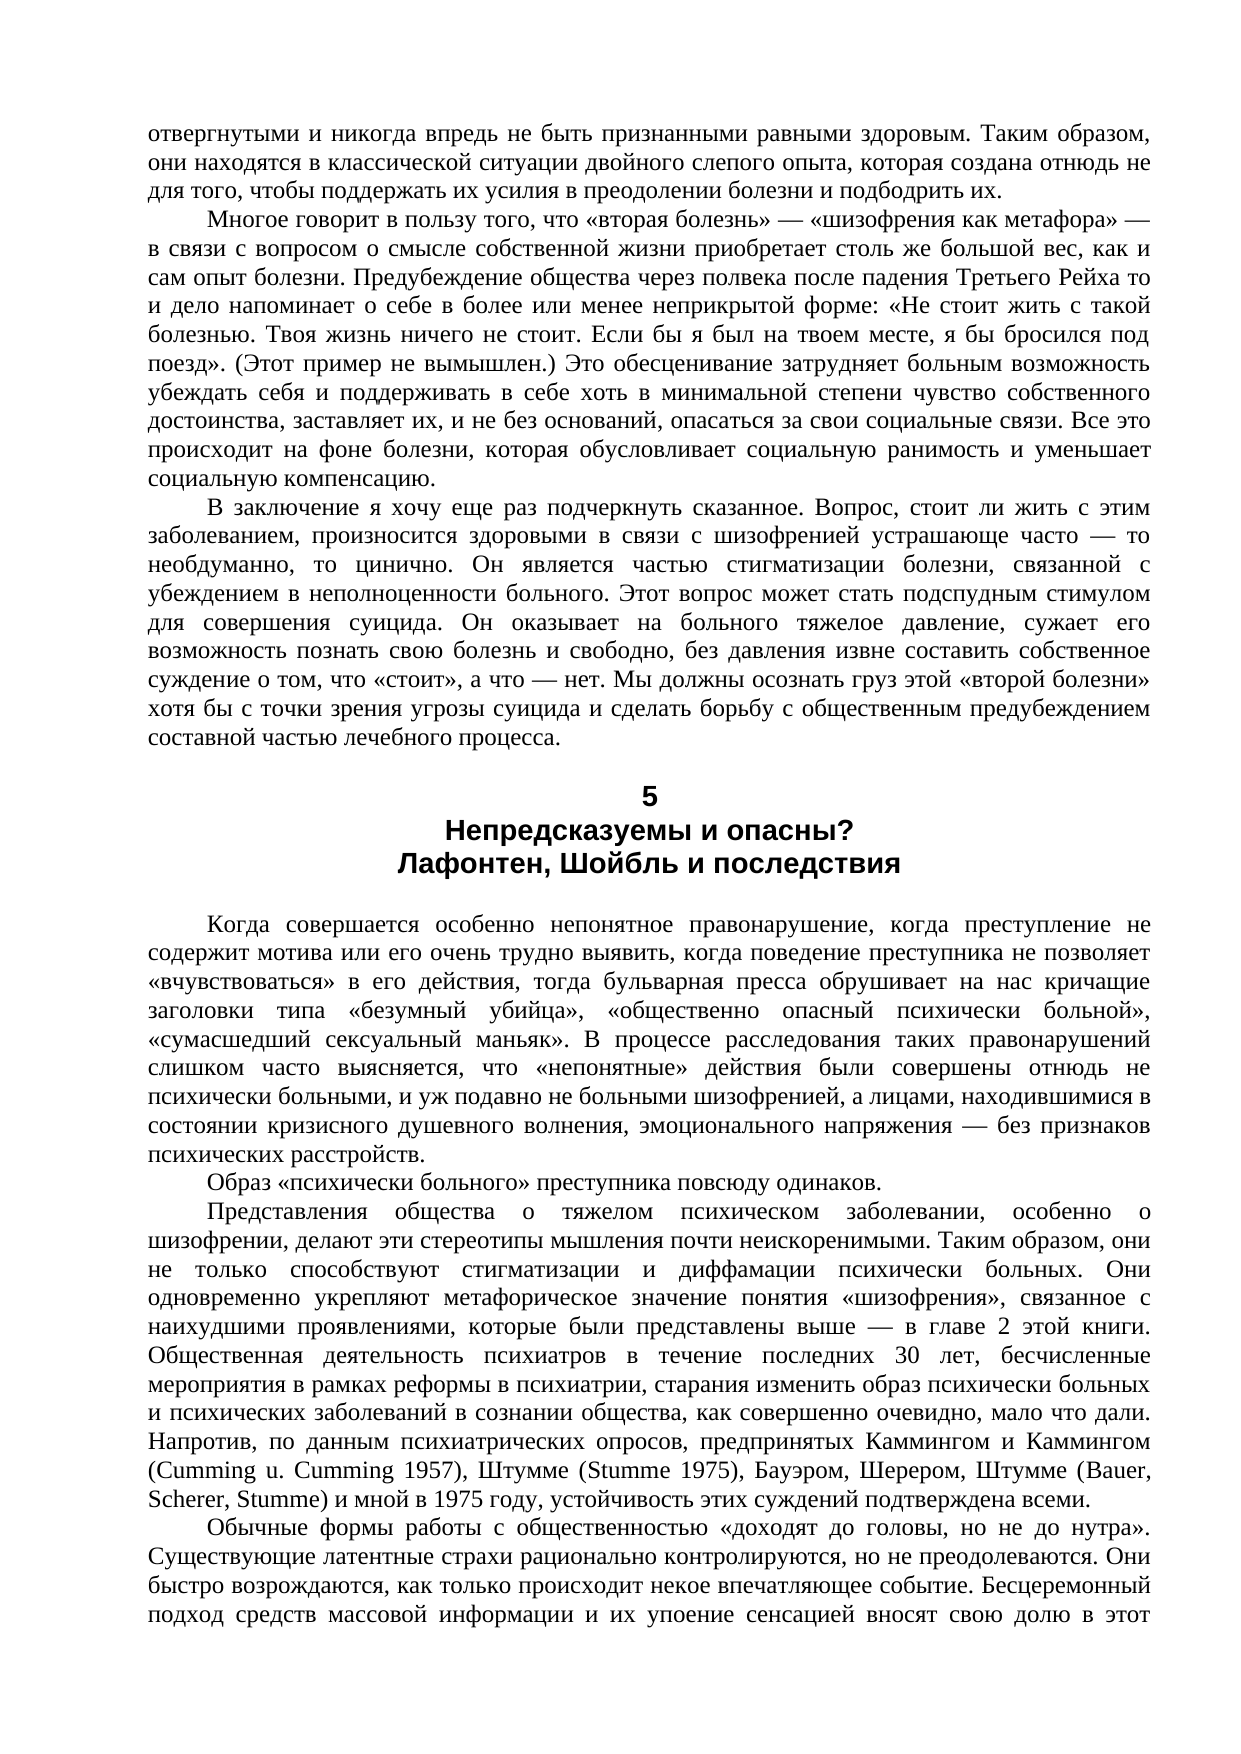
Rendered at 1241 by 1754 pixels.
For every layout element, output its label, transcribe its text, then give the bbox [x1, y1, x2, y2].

text Представления общества о тяжелом психическом заболевании, особенно о шизофрении, делают эти стереотипы мышления почти неискоренимыми. Таким образом, они не только способствуют стигматизации и диффамации психически больных. Они одновременно укрепляют метафорическое значение понятия «шизофрения», связанное с наихудшими проявлениями, которые были представлены выше — в главе 2 этой книги. Общественная деятельность психиатров в течение последних 30 лет, бесчисленные мероприятия в рамках реформы в психиатрии, старания изменить образ психически больных и психических заболеваний в сознании общества, как совершенно очевидно, мало что дали. Напротив, по данным психиатрических опросов, предпринятых Каммингом и Каммингом (Cumming u. Cumming 1957), Штумме (Stumme 1975), Бауэром, Шерером, Штумме (Bauer, Scherer, Stumme) и мной в 1975 году, устойчивость этих суждений подтверждена всеми. [148, 1196, 1152, 1512]
subtitle 5 [148, 779, 1152, 813]
text В заключение я хочу еще раз подчеркнуть сказанное. Вопрос, стоит ли жить с этим заболеванием, произносится здоровыми в связи с шизофренией устрашающе часто — то необдуманно, то цинично. Он является частью стигматизации болезни, связанной с убеждением в неполноценности больного. Этот вопрос может стать подспудным стимулом для совершения суицида. Он оказывает на больного тяжелое давление, сужает его возможность познать свою болезнь и свободно, без давления извне составить собственное суждение о том, что «стоит», а что — нет. Мы должны осознать груз этой «второй болезни» хотя бы с точки зрения угрозы суицида и сделать борьбу с общественным предубеждением составной частью лечебного процесса. [148, 492, 1152, 751]
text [148, 118, 1152, 204]
subtitle Лафонтен, Шойбль и последствия [148, 846, 1152, 880]
text Образ «психически больного» преступника повсюду одинаков. [148, 1167, 1152, 1196]
text Многое говорит в пользу того, что «вторая болезнь» — «шизофрения как метафора» — в связи с вопросом о смысле собственной жизни приобретает столь же большой вес, как и сам опыт болезни. Предубеждение общества через полвека после падения Третьего Рейха то и дело напоминает о себе в более или менее неприкрытой форме: «Не стоит жить с такой болезнью. Твоя жизнь ничего не стоит. Если бы я был на твоем месте, я бы бросился под поезд». (Этот пример не вымышлен.) Это обесценивание затрудняет больным возможность убеждать себя и поддерживать в себе хоть в минимальной степени чувство собственного достоинства, заставляет их, и не без оснований, опасаться за свои социальные связи. Все это происходит на фоне болезни, которая обусловливает социальную ранимость и уменьшает социальную компенсацию. [148, 204, 1152, 492]
text Когда совершается особенно непонятное правонарушение, когда преступление не содержит мотива или его очень трудно выявить, когда поведение преступника не позволяет «вчувствоваться» в его действия, тогда бульварная пресса обрушивает на нас кричащие заголовки типа «безумный убийца», «общественно опасный психически больной», «сумасшедший сексуальный маньяк». В процессе расследования таких правонарушений слишком часто выясняется, что «непонятные» действия были совершены отнюдь не психически больными, и уж подавно не больными шизофренией, а лицами, находившимися в состоянии кризисного душевного волнения, эмоционального напряжения — без признаков психических расстройств. [148, 909, 1152, 1167]
subtitle Непредсказуемы и опасны? [148, 813, 1152, 846]
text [148, 1512, 1152, 1627]
